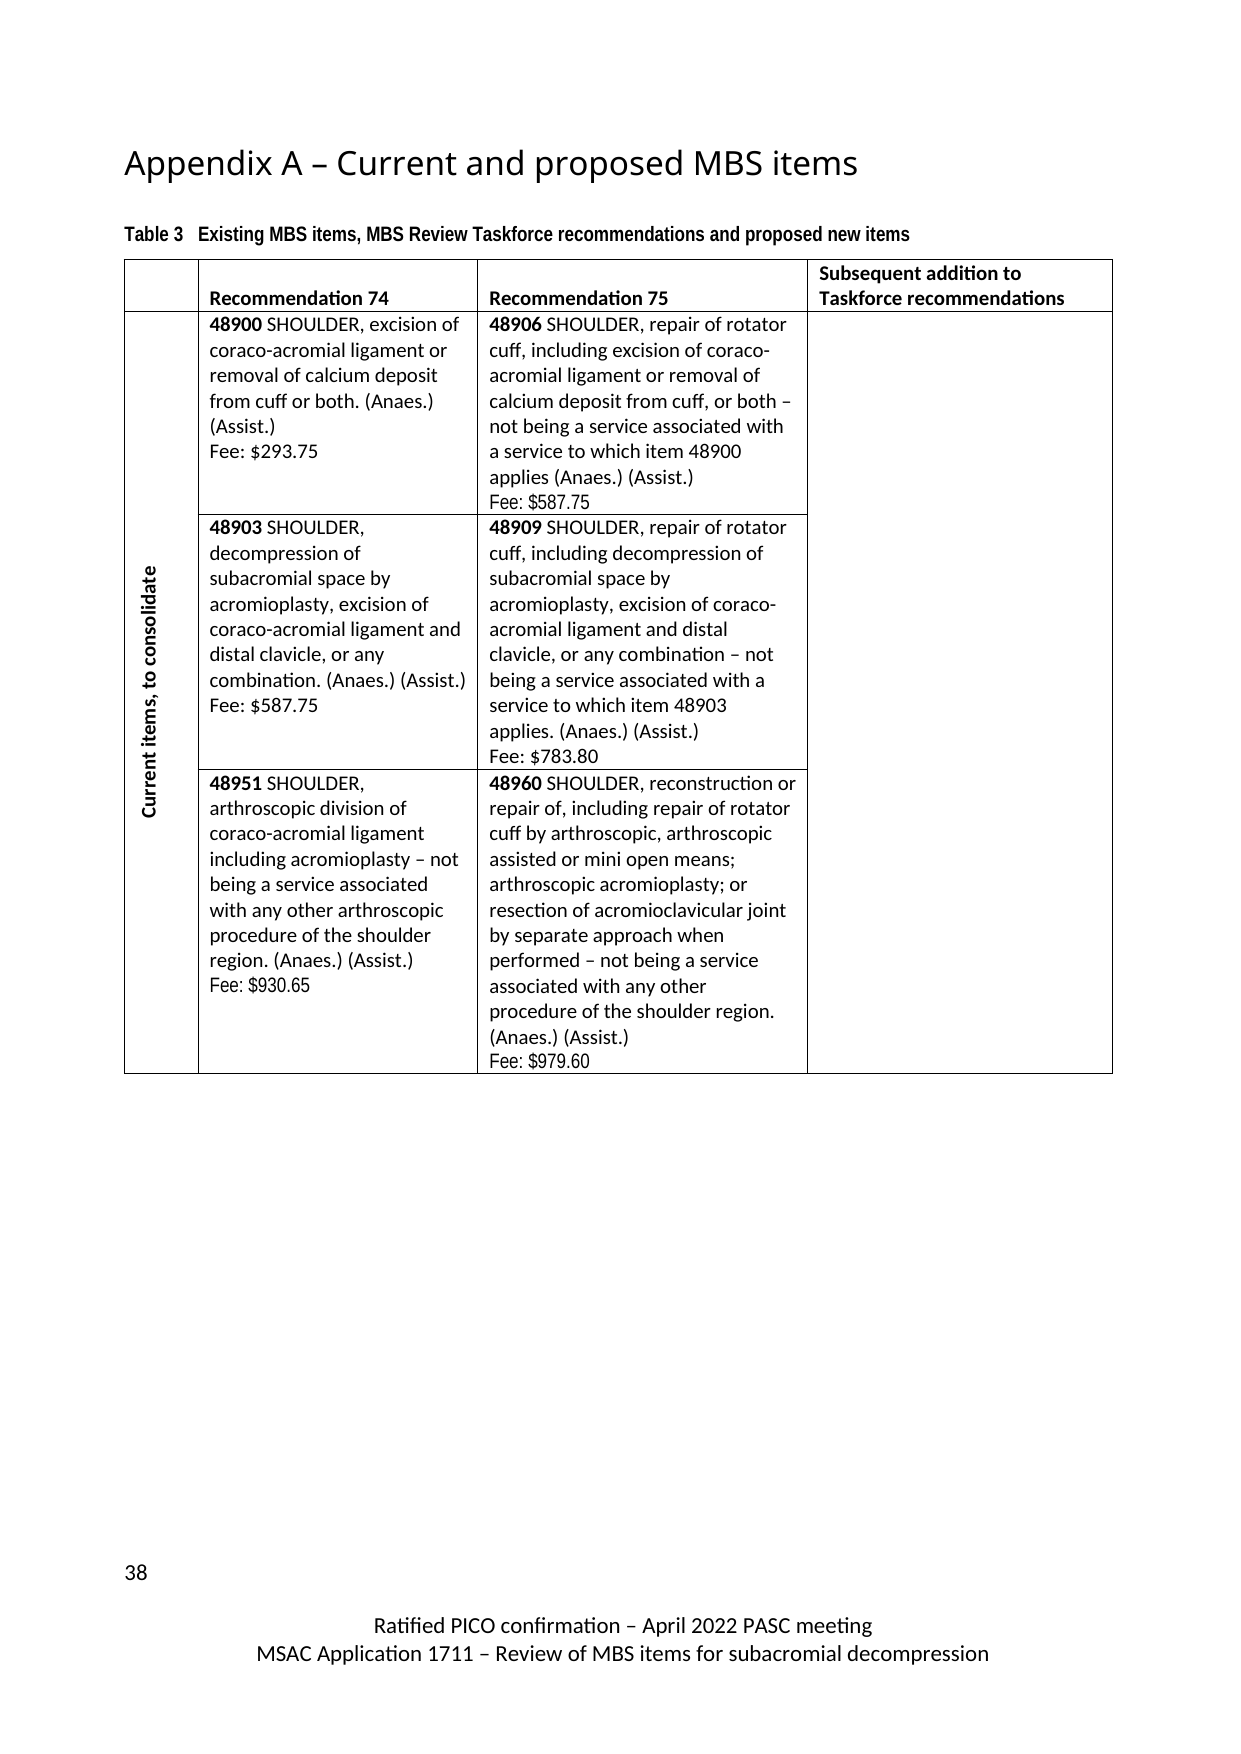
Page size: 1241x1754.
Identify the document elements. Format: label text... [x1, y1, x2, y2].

table_cell 48900 SHOULDER, excision of coraco-acromial ligament or removal of calcium deposit from cuff or both. (Anaes.) (Assist.) Fee: $293.75 [199, 312, 477, 513]
table_cell 48960 SHOULDER, reconstruction or repair of, including repair of rotator cuff by arthroscopic, arthroscopic assisted or mini open means; arthroscopic acromioplasty; or resection of acromioclavicular joint by separate approach when performed – not being a service associated with any other procedure of the shoulder region. (Anaes.) (Assist.) Fee: $979.60 [478, 770, 807, 1073]
subtitle Appendix A – Current and proposed MBS items [124, 139, 1122, 185]
table_header [125, 260, 198, 311]
table_cell 48909 SHOULDER, repair of rotator cuff, including decompression of subacromial space by acromioplasty, excision of coraco-acromial ligament and distal clavicle, or any combination – not being a service associated with a service to which item 48903 applies. (Anaes.) (Assist.) Fee: $783.80 [478, 515, 807, 769]
table_header Recommendation 75 [478, 260, 807, 311]
table_cell [808, 312, 1112, 1073]
text Table 3 Existing MBS items, MBS Review Taskforce recommendations and proposed new items [124, 222, 1122, 246]
table_cell 48903 SHOULDER, decompression of subacromial space by acromioplasty, excision of coraco-acromial ligament and distal clavicle, or any combination. (Anaes.) (Assist.) Fee: $587.75 [199, 515, 477, 769]
table_cell 48906 SHOULDER, repair of rotator cuff, including excision of coraco-acromial ligament or removal of calcium deposit from cuff, or both – not being a service associated with a service to which item 48900 applies (Anaes.) (Assist.) Fee: $587.75 [478, 312, 807, 513]
table_header Recommendation 74 [199, 260, 477, 311]
table_cell Current items, to consolidate [125, 312, 198, 1073]
table_cell 48951 SHOULDER, arthroscopic division of coraco-acromial ligament including acromioplasty – not being a service associated with any other arthroscopic procedure of the shoulder region. (Anaes.) (Assist.) Fee: $930.65 [199, 770, 477, 1073]
table_header Subsequent addition to Taskforce recommendations [808, 260, 1112, 311]
